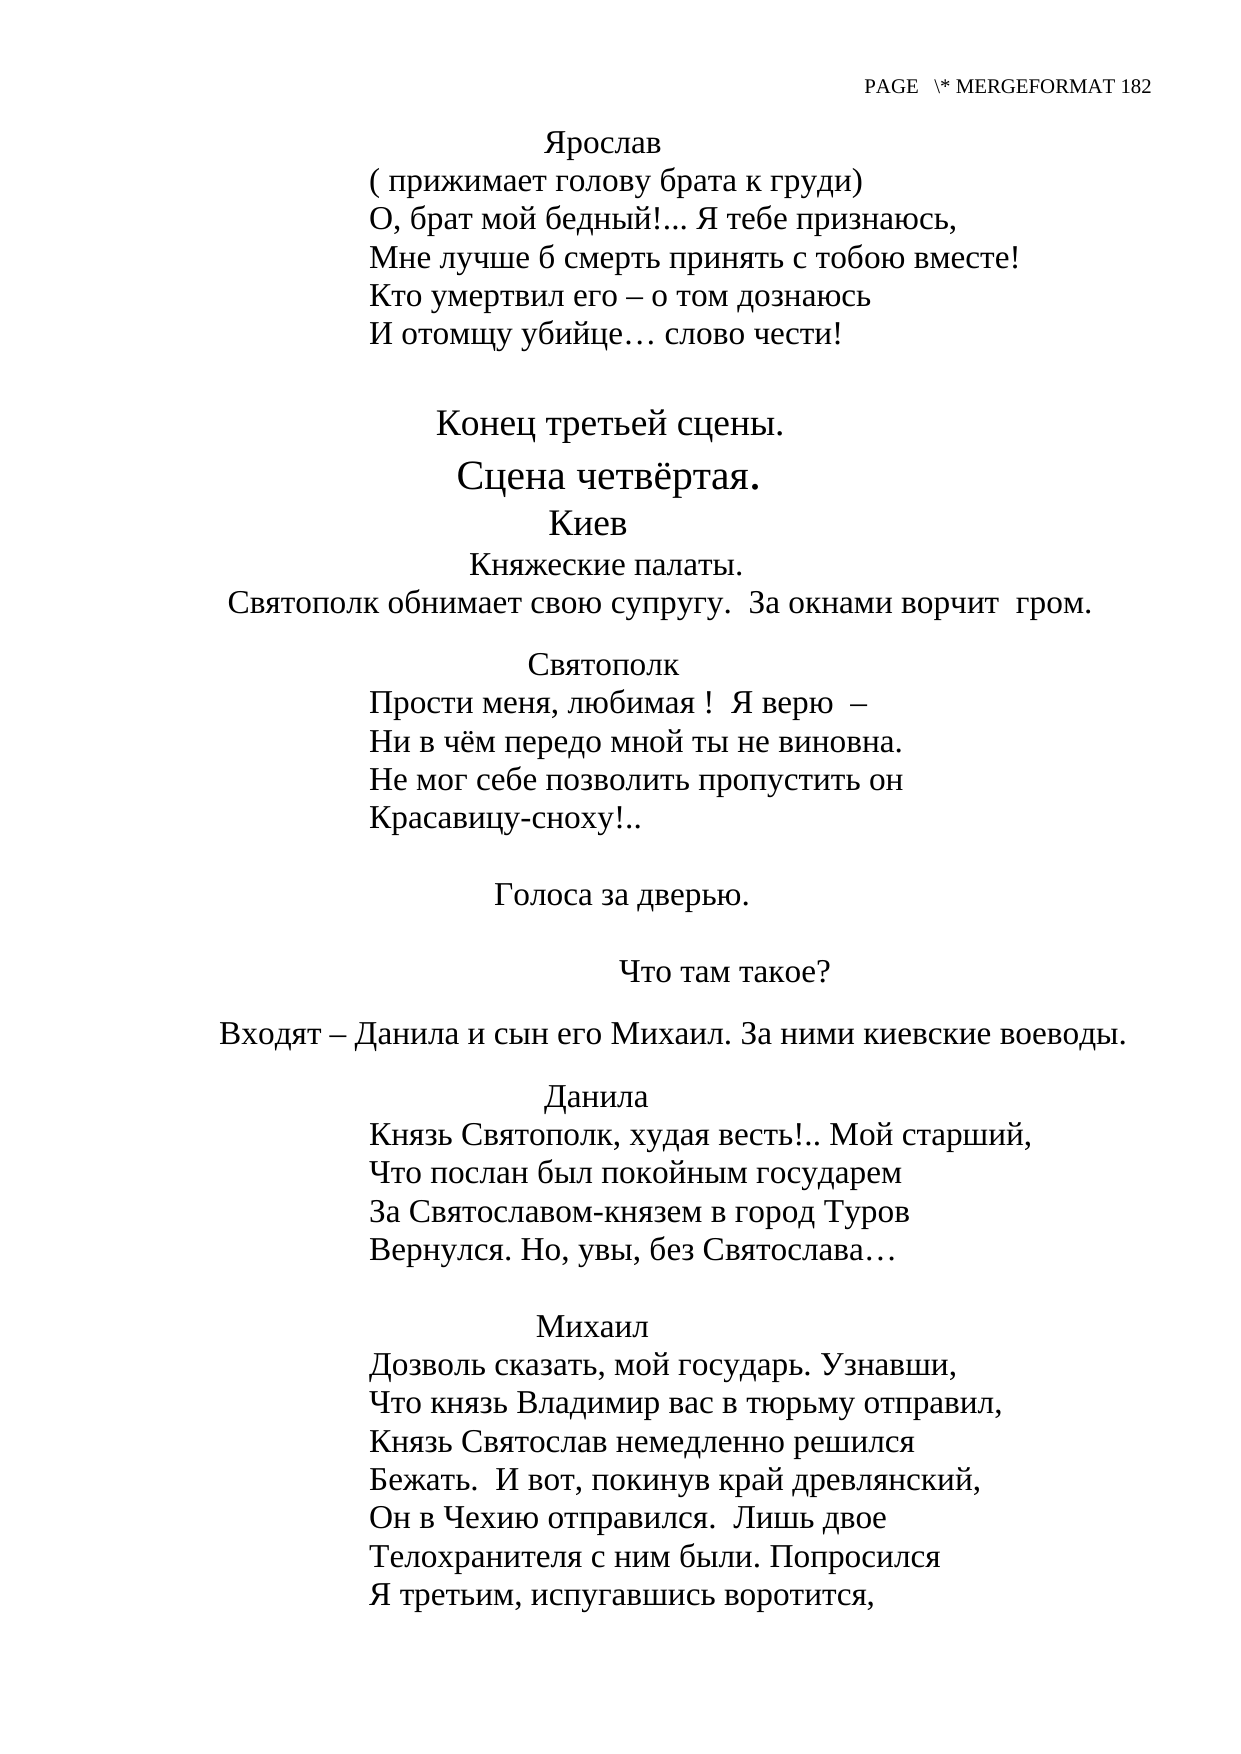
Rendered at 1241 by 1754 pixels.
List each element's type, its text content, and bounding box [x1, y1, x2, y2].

text Ни в чём передо мной ты не виновна. [177, 721, 1162, 759]
text И отомщу убийце… слово чести! [177, 313, 1162, 352]
text Вернулся. Но, увы, без Святослава… [177, 1229, 1162, 1268]
text Голоса за дверью. [177, 874, 1162, 913]
text За Святославом-князем в город Туров [177, 1191, 1162, 1229]
text Не мог себе позволить пропустить он [177, 759, 1162, 798]
text Киев [177, 501, 1162, 544]
text Князь Святополк, худая весть!.. Мой старший, [177, 1114, 1162, 1153]
text Что послан был покойным государем [177, 1153, 1162, 1191]
text Сцена четвёртая. [177, 443, 1162, 501]
text Святополк обнимает свою супругу. За окнами ворчит гром. [177, 582, 1162, 620]
text Дозволь сказать, мой государь. Узнавши, [177, 1344, 1162, 1383]
text Князь Святослав немедленно решился [177, 1421, 1162, 1459]
text Что князь Владимир вас в тюрьму отправил, [177, 1383, 1162, 1421]
text Святополк [177, 644, 1162, 683]
text Конец третьей сцены. [177, 400, 1162, 443]
text ( прижимает голову брата к груди) [177, 160, 1162, 198]
text Данила [177, 1076, 1162, 1114]
text О, брат мой бедный!... Я тебе признаюсь, [177, 198, 1162, 237]
text Я третьим, испугавшись воротится, [177, 1574, 1162, 1613]
text Входят – Данила и сын его Михаил. За ними киевские воеводы. [177, 1013, 1162, 1052]
text Красавицу-сноху!.. [177, 798, 1162, 836]
text Михаил [177, 1306, 1162, 1344]
text Прости меня, любимая ! Я верю – [177, 683, 1162, 721]
text Бежать. И вот, покинув край древлянский, [177, 1459, 1162, 1498]
text Ярослав [177, 122, 1162, 160]
text Телохранителя с ним были. Попросился [177, 1536, 1162, 1574]
text Мне лучше б смерть принять с тобою вместе! [177, 237, 1162, 275]
text Кто умертвил его – о том дознаюсь [177, 275, 1162, 313]
text Что там такое? [177, 951, 1162, 989]
text Он в Чехию отправился. Лишь двое [177, 1498, 1162, 1536]
text Княжеские палаты. [177, 544, 1162, 582]
